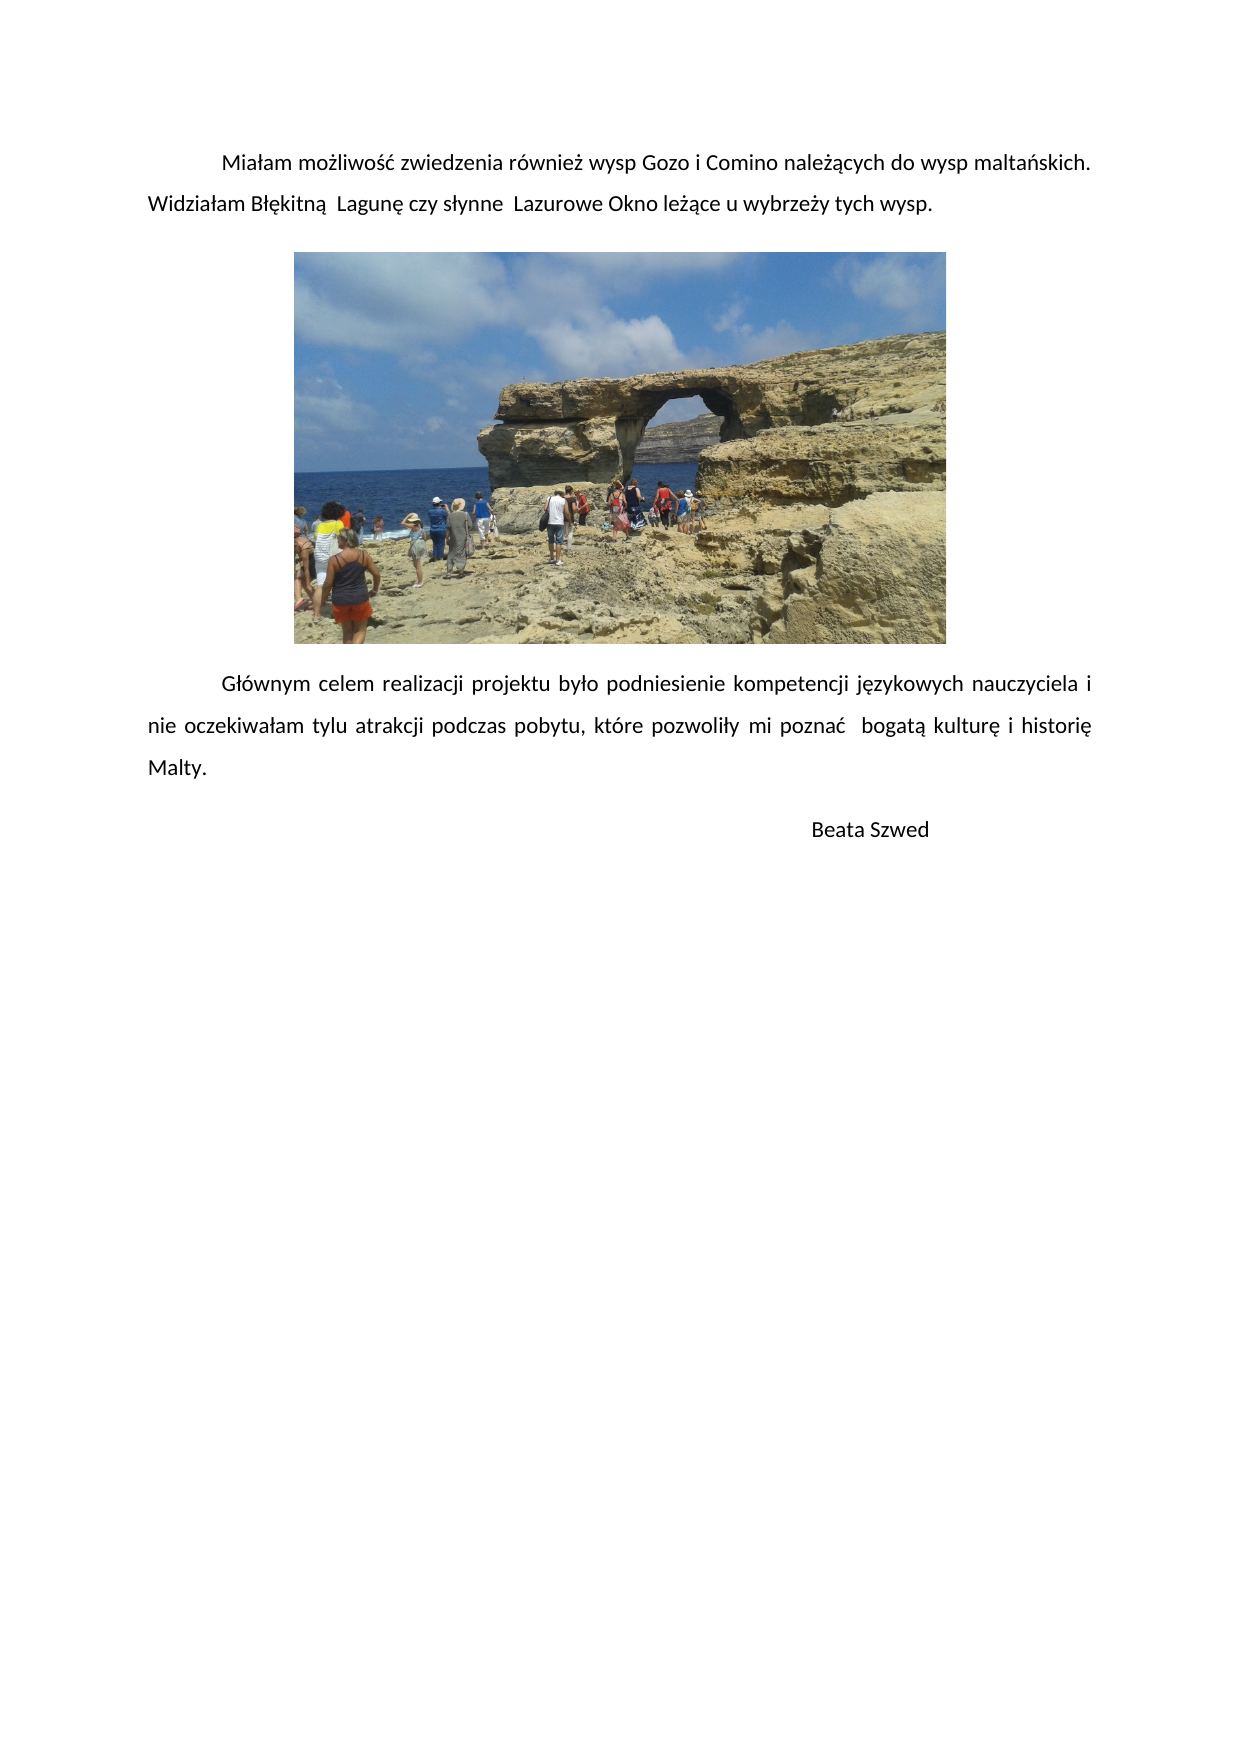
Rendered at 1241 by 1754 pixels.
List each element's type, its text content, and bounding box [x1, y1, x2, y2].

picture [294, 252, 947, 644]
text Miałam możliwość zwiedzenia również wysp Gozo i Comino należących do wysp maltańskich. Widziałam Błękitną Lagunę czy słynne Lazurowe Okno leżące u wybrzeży tych wysp. [148, 148, 1093, 218]
text Beata Szwed [148, 816, 1093, 844]
text Głównym celem realizacji projektu było podniesienie kompetencji językowych nauczyciela i nie oczekiwałam tylu atrakcji podczas pobytu, które pozwoliły mi poznać bogatą kulturę i historię Malty. [148, 669, 1093, 781]
